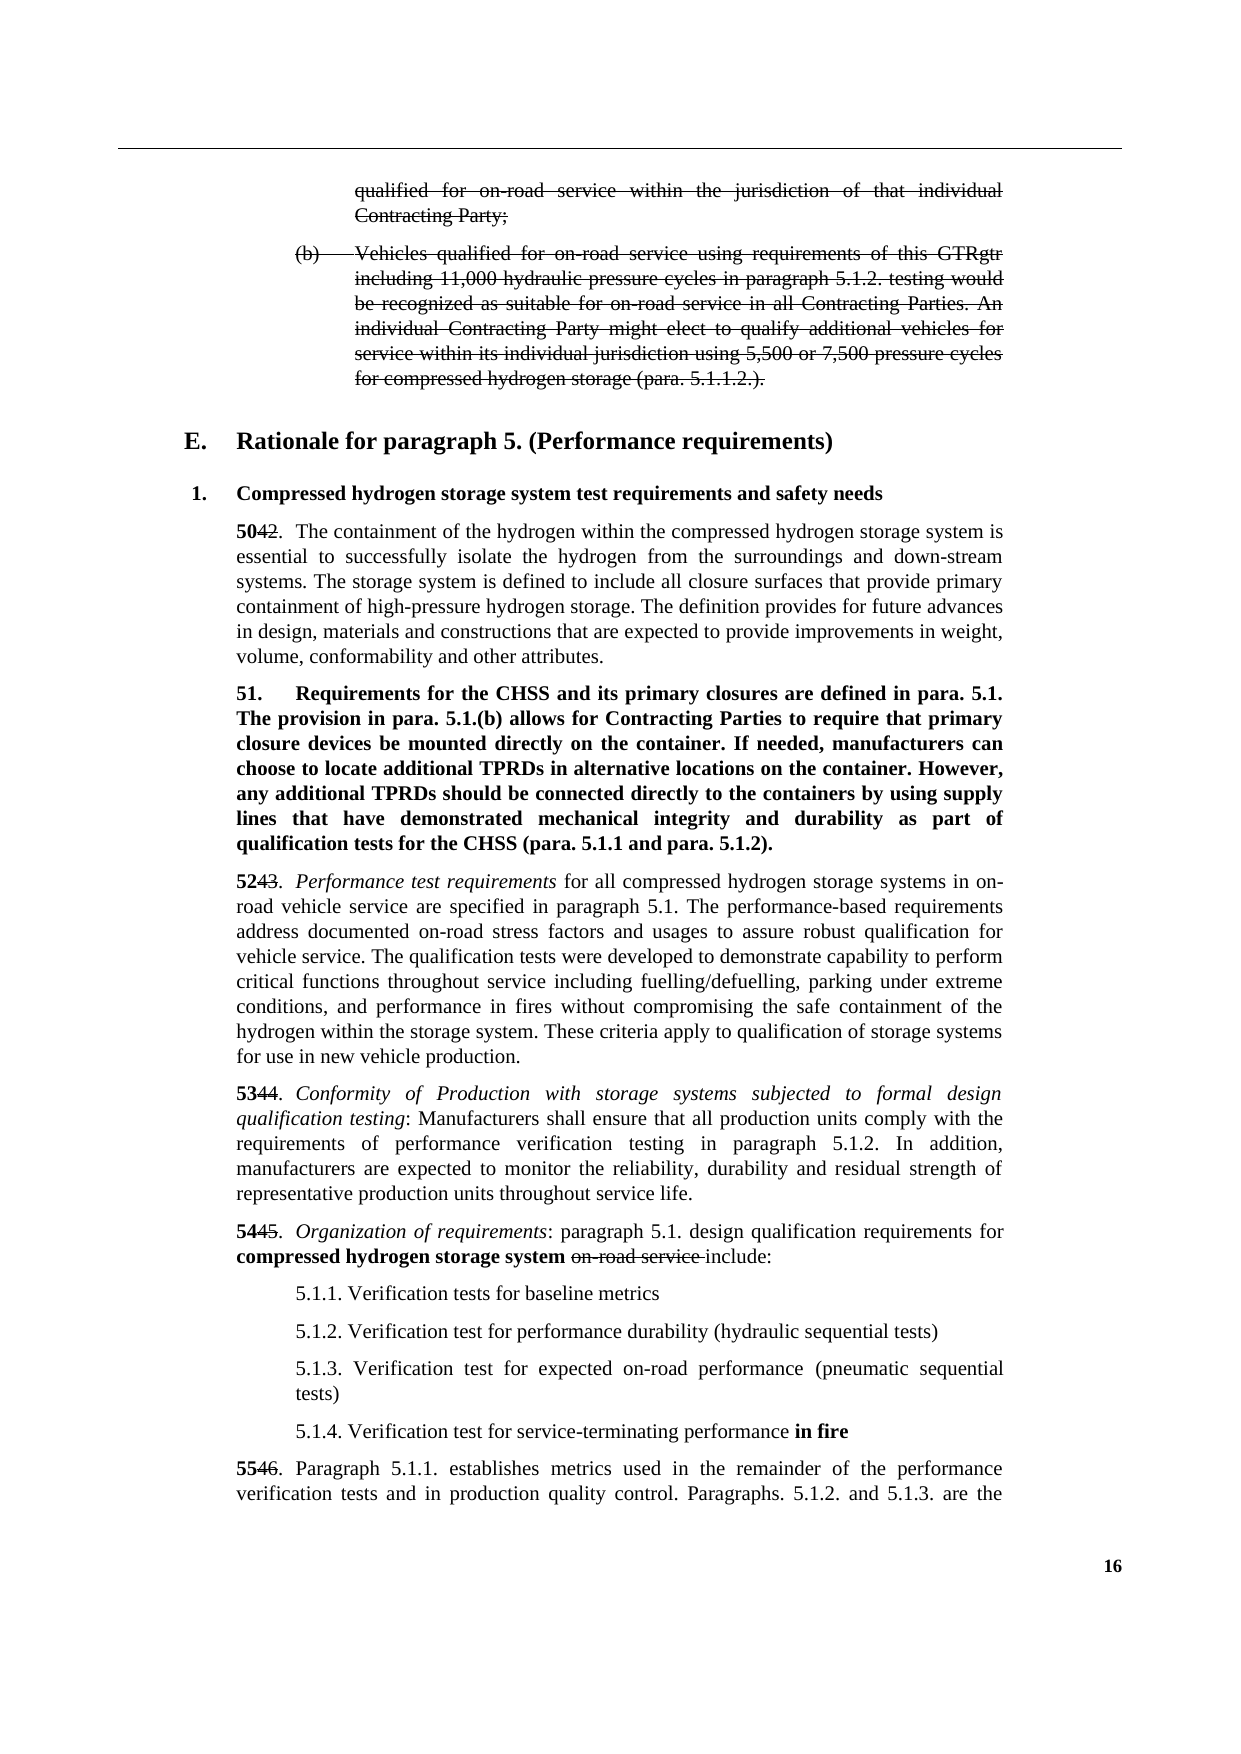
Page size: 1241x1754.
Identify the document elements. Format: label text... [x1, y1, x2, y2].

text 5445. Organization of requirements: paragraph 5.1. design qualification requirements for compressed hydrogen storage system on-road service include: [236, 1218, 1004, 1268]
text 5344. Conformity of Production with storage systems subjected to formal design qualification testing: Manufacturers shall ensure that all production units comply with the requirements of performance verification testing in paragraph 5.1.2. In addition, manufacturers are expected to monitor the reliability, durability and residual strength of representative production units throughout service life. [236, 1080, 1004, 1205]
text 5042. The containment of the hydrogen within the compressed hydrogen storage system is essential to successfully isolate the hydrogen from the surroundings and down-stream systems. The storage system is defined to include all closure surfaces that provide primary containment of high-pressure hydrogen storage. The definition provides for future advances in design, materials and constructions that are expected to provide improvements in weight, volume, conformability and other attributes. [236, 518, 1004, 668]
text (b) Vehicles qualified for on-road service using requirements of this GTRgtr including 11,000 hydraulic pressure cycles in paragraph 5.1.2. testing would be recognized as suitable for on-road service in all Contracting Parties. An individual Contracting Party might elect to qualify additional vehicles for service within its individual jurisdiction using 5,500 or 7,500 pressure cycles for compressed hydrogen storage (para. 5.1.1.2.). [295, 255, 1003, 390]
text 51. Requirements for the CHSS and its primary closures are defined in para. 5.1. The provision in para. 5.1.(b) allows for Contracting Parties to require that primary closure devices be mounted directly on the container. If needed, manufacturers can choose to locate additional TPRDs in alternative locations on the container. However, any additional TPRDs should be connected directly to the containers by using supply lines that have demonstrated mechanical integrity and durability as part of qualification tests for the CHSS (para. 5.1.1 and para. 5.1.2). [236, 680, 1004, 855]
text 5.1.2. Verification test for performance durability (hydraulic sequential tests) [295, 1318, 1004, 1343]
text 5.1.1. Verification tests for baseline metrics [295, 1280, 1004, 1305]
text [295, 177, 1003, 227]
text E. Rationale for paragraph 5. (Performance requirements) [118, 427, 1004, 455]
text 5.1.4. Verification test for service-terminating performance in fire [295, 1418, 1004, 1443]
text 5243. Performance test requirements for all compressed hydrogen storage systems in on-road vehicle service are specified in paragraph 5.1. The performance-based requirements address documented on-road stress factors and usages to assure robust qualification for vehicle service. The qualification tests were developed to demonstrate capability to perform critical functions throughout service including fuelling/defuelling, parking under extreme conditions, and performance in fires without compromising the safe containment of the hydrogen within the storage system. These criteria apply to qualification of storage systems for use in new vehicle production. [236, 868, 1004, 1068]
text 1. Compressed hydrogen storage system test requirements and safety needs [118, 480, 1004, 505]
text 5.1.3. Verification test for expected on-road performance (pneumatic sequential tests) [295, 1355, 1004, 1405]
